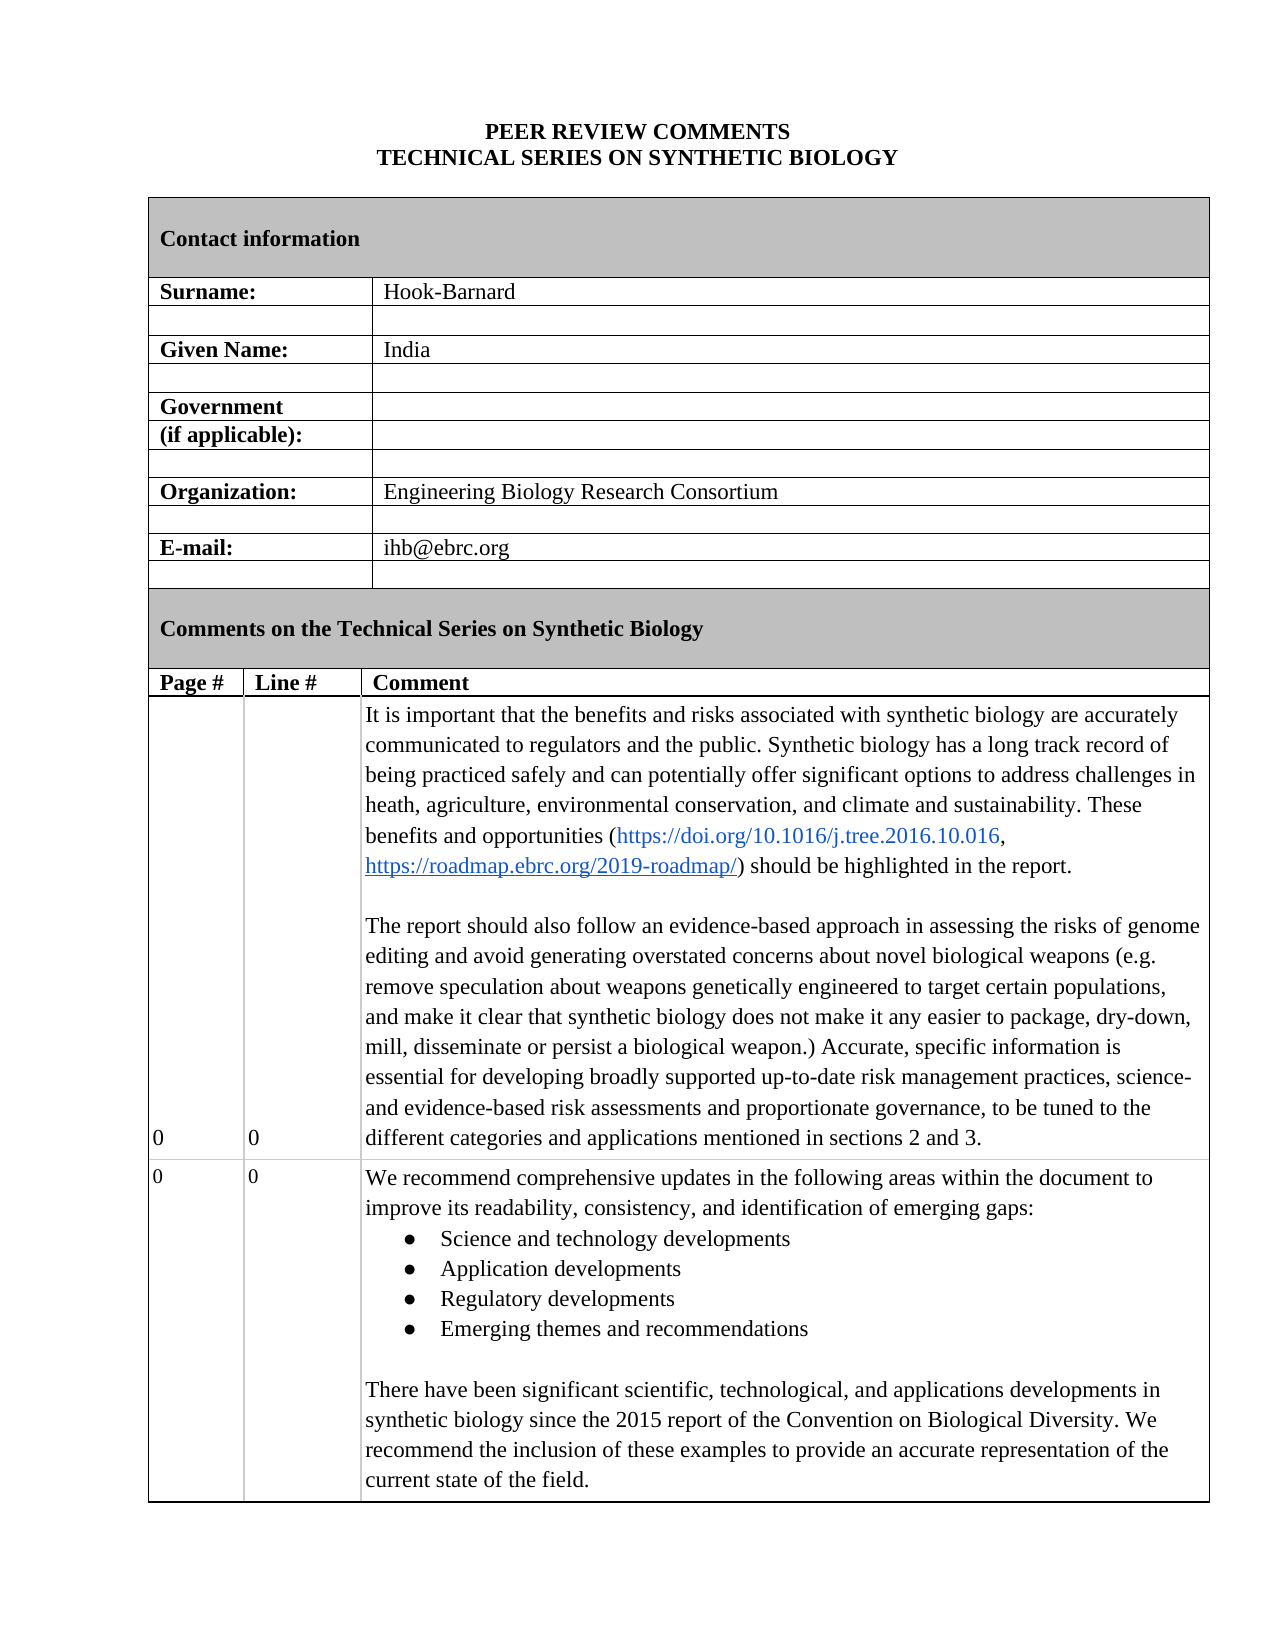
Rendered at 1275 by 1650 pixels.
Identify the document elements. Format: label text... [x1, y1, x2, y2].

table_cell [373, 421, 1209, 449]
table_cell 0 [149, 697, 243, 1158]
table_cell E-mail: [149, 534, 372, 560]
table_cell [373, 393, 1209, 420]
table_cell India [373, 336, 1209, 363]
table_cell Surname: [149, 278, 372, 305]
text PEER REVIEW COMMENTS [148, 118, 1127, 144]
table_cell Hook-Barnard [373, 278, 1209, 305]
table_cell [149, 450, 372, 477]
table_cell [149, 506, 372, 533]
table_cell [373, 506, 1209, 533]
table_cell 0 [245, 1160, 360, 1501]
table_cell [149, 364, 372, 392]
table_cell Comment [362, 669, 1209, 695]
table_cell Line # [244, 669, 361, 695]
table_cell [149, 561, 372, 588]
table_cell ihb@ebrc.org [373, 534, 1209, 560]
table_cell Given Name: [149, 336, 372, 363]
table_cell (if applicable): [149, 421, 372, 449]
table_cell 0 [245, 697, 360, 1158]
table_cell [362, 1160, 1209, 1501]
table_cell [373, 450, 1209, 477]
table_cell [373, 364, 1209, 392]
table_cell [373, 561, 1209, 588]
table_cell [373, 306, 1209, 334]
table_cell [149, 306, 372, 334]
table_header Contact information [149, 198, 1209, 277]
table_cell Organization: [149, 478, 372, 505]
table_cell It is important that the benefits and risks associated with synthetic biology are accurately communicated to regulators and the public. Synthetic biology has a long track record of being practiced safely and can potentially offer significant options to address challenges in heath, agriculture, environmental conservation, and climate and sustainability. These benefits and opportunities (https://doi.org/10.1016/j.tree.2016.10.016, https://roadmap.ebrc.org/2019-roadmap/) should be highlighted in the report. The report should also follow an evidence-based approach in assessing the risks of genome editing and avoid generating overstated concerns about novel biological weapons (e.g. remove speculation about weapons genetically engineered to target certain populations, and make it clear that synthetic biology does not make it any easier to package, dry-down, mill, disseminate or persist a biological weapon.) Accurate, specific information is essential for developing broadly supported up-to-date risk management practices, science- and evidence-based risk assessments and proportionate governance, to be tuned to the different categories and applications mentioned in sections 2 and 3. [362, 697, 1209, 1158]
table_cell Comments on the Technical Series on Synthetic Biology [149, 589, 1209, 668]
table_cell 0 [149, 1160, 243, 1501]
table_cell Page # [149, 669, 243, 695]
table_cell Government [149, 393, 372, 420]
table_cell Engineering Biology Research Consortium [373, 478, 1209, 505]
text TECHNICAL SERIES ON SYNTHETIC BIOLOGY [148, 144, 1127, 171]
